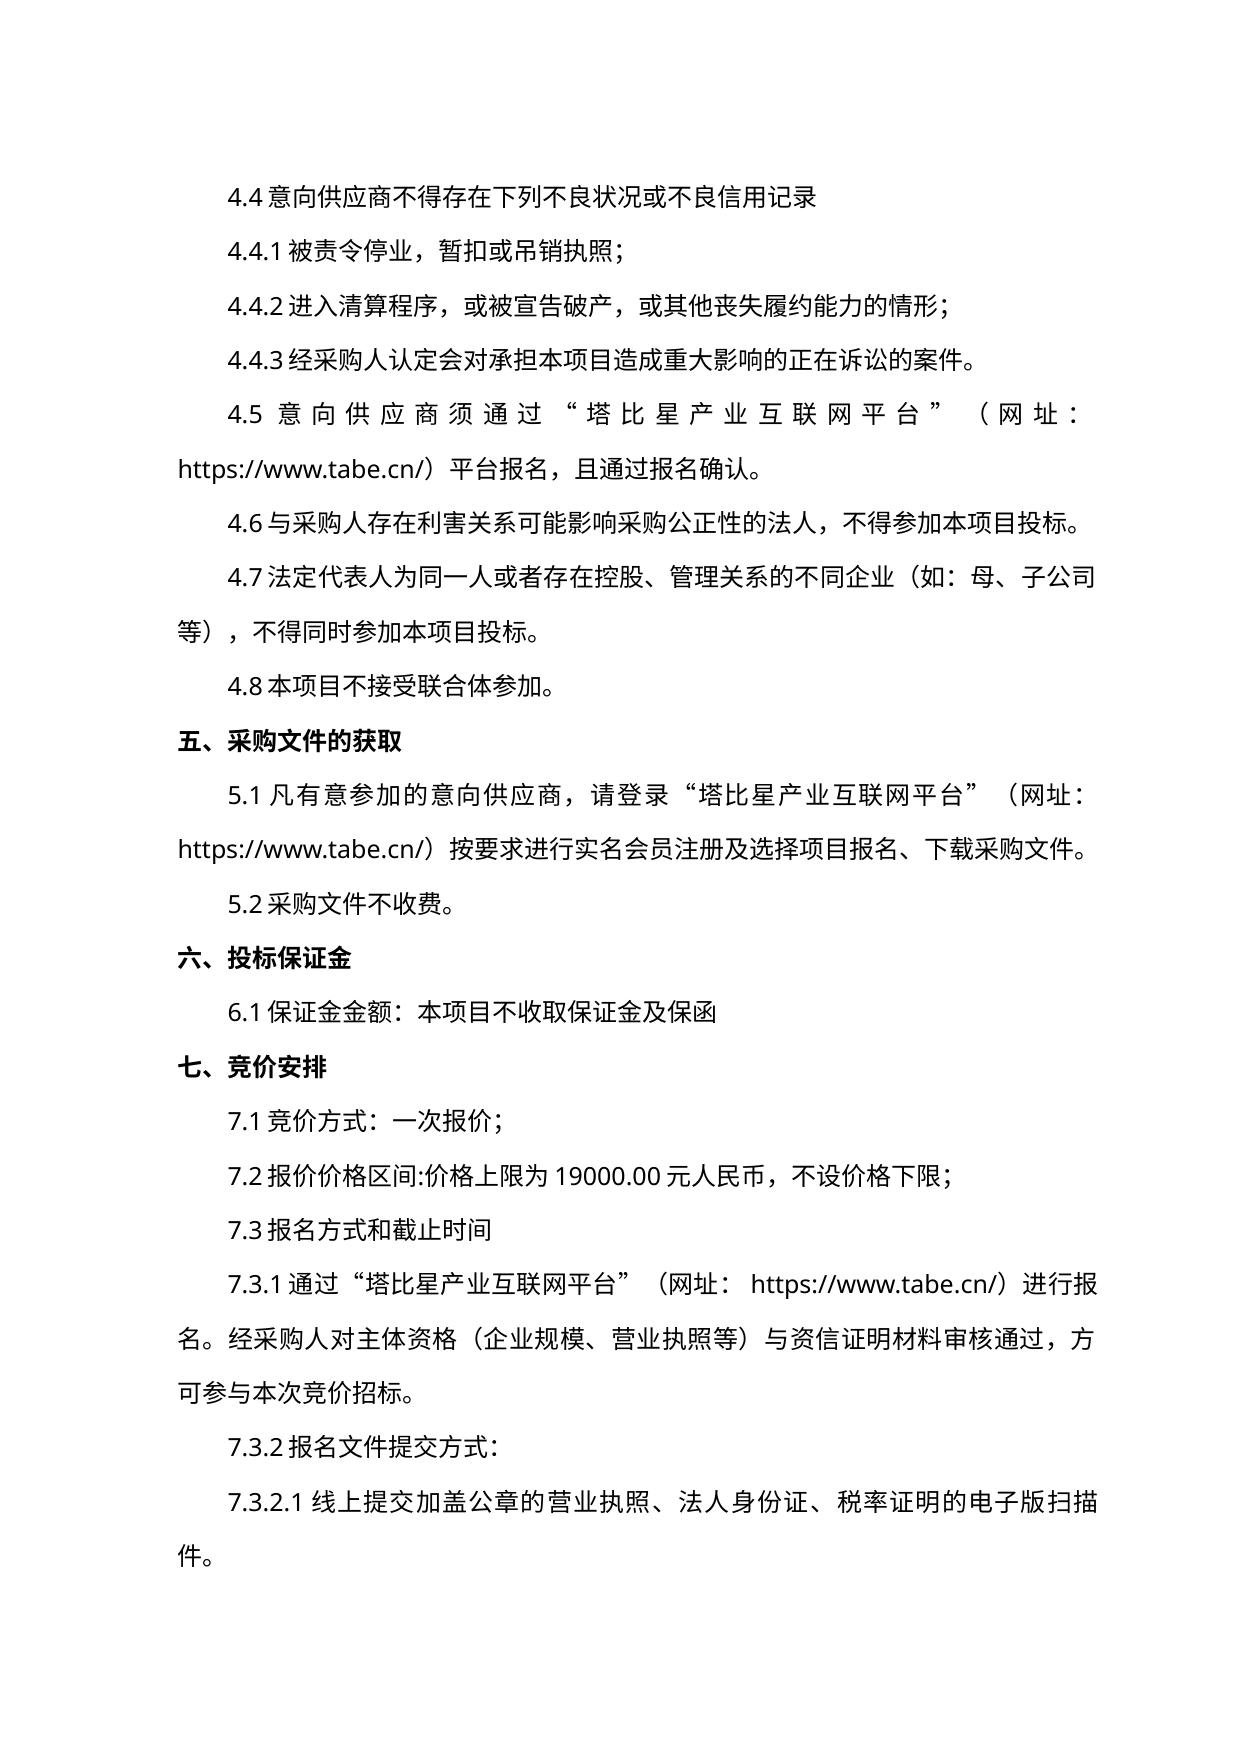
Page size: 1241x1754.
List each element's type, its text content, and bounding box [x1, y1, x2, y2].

text 4.4.1被责令停业，暂扣或吊销执照； [177, 232, 1092, 268]
text 4.4意向供应商不得存在下列不良状况或不良信用记录 [177, 177, 1092, 213]
text 5.2采购文件不收费。 [177, 884, 1092, 920]
text 4.4.2进入清算程序，或被宣告破产，或其他丧失履约能力的情形； [177, 286, 1092, 322]
text 7.3.2.1线上提交加盖公章的营业执照、法人身份证、税率证明的电子版扫描件。 [177, 1482, 1098, 1573]
text 4.5意向供应商须通过“塔比星产业互联网平台”（网址： https://www.tabe.cn/）平台报名，且通过报名确认。 [177, 395, 1092, 485]
text 4.8本项目不接受联合体参加。 [177, 667, 1098, 703]
subtitle 七、竞价安排 [177, 1047, 1092, 1083]
text 4.7法定代表人为同一人或者存在控股、管理关系的不同企业（如：母、子公司等），不得同时参加本项目投标。 [177, 558, 1098, 648]
text 4.6与采购人存在利害关系可能影响采购公正性的法人，不得参加本项目投标。 [177, 503, 1098, 540]
text 4.4.3经采购人认定会对承担本项目造成重大影响的正在诉讼的案件。 [177, 340, 1092, 377]
text 7.1竞价方式：一次报价； [177, 1102, 1005, 1138]
subtitle 五、采购文件的获取 [177, 721, 1092, 757]
text 7.2报价价格区间:价格上限为19000.00元人民币，不设价格下限； [177, 1156, 1092, 1192]
subtitle 六、投标保证金 [177, 938, 1092, 975]
text 7.3报名方式和截止时间 [177, 1210, 1098, 1247]
text 6.1保证金金额：本项目不收取保证金及保函 [177, 993, 1092, 1029]
text 7.3.1通过“塔比星产业互联网平台”（网址： https://www.tabe.cn/）进行报名。经采购人对主体资格（企业规模、营业执照等）与资信证明材料审核通过，方可参与本次竞价招标。 [177, 1265, 1098, 1410]
text 5.1凡有意参加的意向供应商，请登录“塔比星产业互联网平台”（网址： https://www.tabe.cn/）按要求进行实名会员注册及选择项目报名、下载采购文件。 [177, 775, 1098, 866]
text 7.3.2报名文件提交方式： [177, 1428, 1098, 1464]
